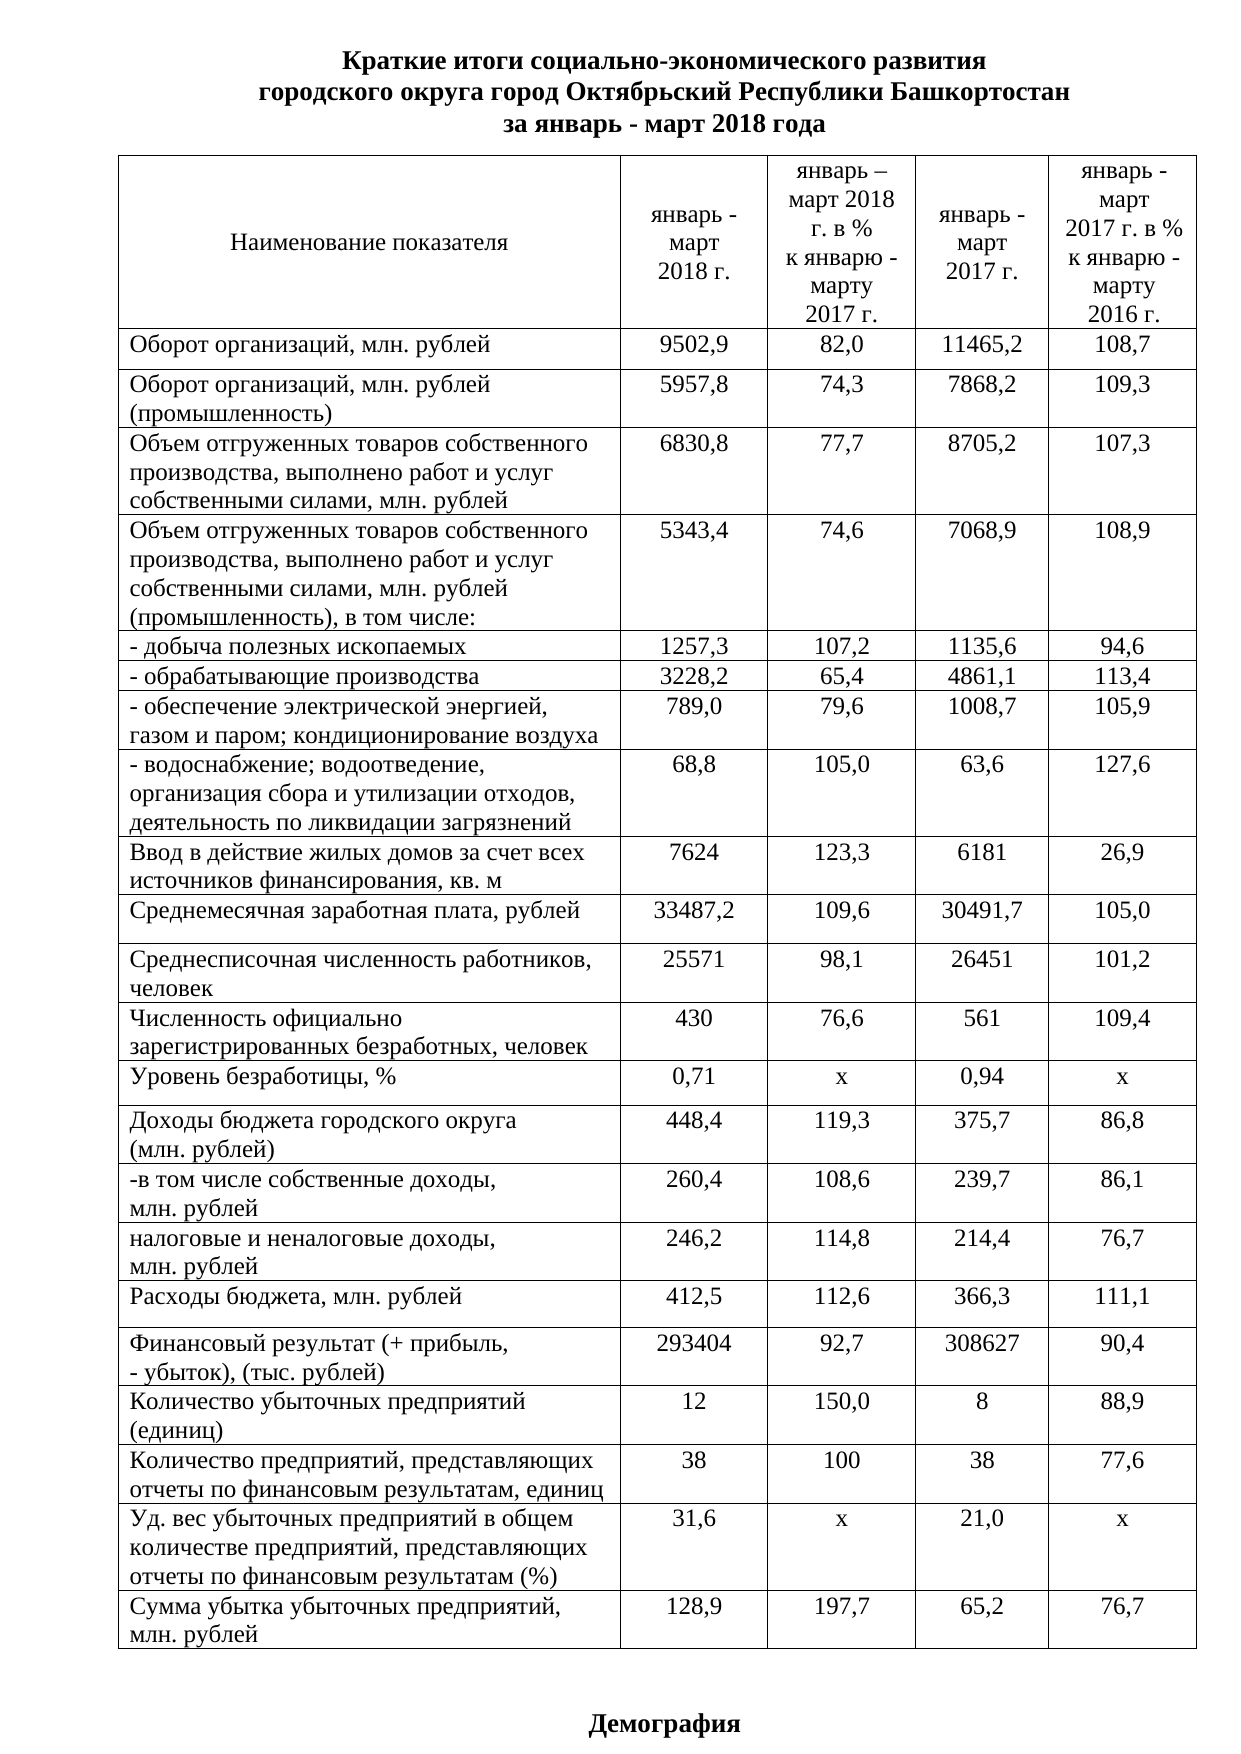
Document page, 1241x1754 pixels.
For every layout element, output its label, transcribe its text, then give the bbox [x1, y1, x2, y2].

table_header январь - март 2017 г. [916, 156, 1048, 328]
table_cell 65,4 [768, 661, 915, 690]
table_cell 11465,2 [916, 329, 1048, 368]
table_cell 412,5 [621, 1281, 767, 1327]
table_cell - добыча полезных ископаемых [119, 631, 620, 660]
table_cell х [1049, 1504, 1196, 1590]
table_cell 8 [916, 1386, 1048, 1444]
table_cell 105,9 [1049, 691, 1196, 748]
table_cell 25571 [621, 944, 767, 1002]
table_cell Оборот организаций, млн. рублей [119, 329, 620, 368]
table_cell 94,6 [1049, 631, 1196, 660]
table_cell 5957,8 [621, 370, 767, 427]
table_cell 107,2 [768, 631, 915, 660]
table_cell 108,6 [768, 1164, 915, 1222]
table_cell х [768, 1504, 915, 1590]
table_cell 127,6 [1049, 750, 1196, 836]
table_cell Сумма убытка убыточных предприятий, млн. рублей [119, 1591, 620, 1648]
table_cell 7068,9 [916, 515, 1048, 630]
table_cell 109,3 [1049, 370, 1196, 427]
table_cell 9502,9 [621, 329, 767, 368]
table_cell 112,6 [768, 1281, 915, 1327]
table_cell Количество убыточных предприятий (единиц) [119, 1386, 620, 1444]
text Краткие итоги социально-экономического развития [177, 44, 1152, 76]
table_cell Финансовый результат (+ прибыль, - убыток), (тыс. рублей) [119, 1328, 620, 1385]
text за январь - март 2018 года [177, 107, 1152, 138]
table_cell 33487,2 [621, 895, 767, 943]
table_cell Объем отгруженных товаров собственного производства, выполнено работ и услуг собственными силами, млн. рублей [119, 428, 620, 514]
table_cell 12 [621, 1386, 767, 1444]
table_cell 111,1 [1049, 1281, 1196, 1327]
table_cell 88,9 [1049, 1386, 1196, 1444]
table_cell 375,7 [916, 1106, 1048, 1163]
table_cell 1008,7 [916, 691, 1048, 748]
table_cell - обеспечение электрической энергией, газом и паром; кондиционирование воздуха [119, 691, 620, 748]
table_cell 3228,2 [621, 661, 767, 690]
table_cell 6181 [916, 837, 1048, 894]
table_cell Ввод в действие жилых домов за счет всех источников финансирования, кв. м [119, 837, 620, 894]
table_cell налоговые и неналоговые доходы, млн. рублей [119, 1223, 620, 1280]
table_cell 1257,3 [621, 631, 767, 660]
table_cell 98,1 [768, 944, 915, 1002]
table_cell Уд. вес убыточных предприятий в общем количестве предприятий, представляющих отчеты по финансовым результатам (%) [119, 1504, 620, 1590]
table_cell 26,9 [1049, 837, 1196, 894]
table_cell 6830,8 [621, 428, 767, 514]
table_cell 7624 [621, 837, 767, 894]
table_cell 105,0 [1049, 895, 1196, 943]
table_cell 38 [916, 1445, 1048, 1502]
table_cell Уровень безработицы, % [119, 1061, 620, 1104]
table_cell 77,7 [768, 428, 915, 514]
table_header Наименование показателя [119, 156, 620, 328]
table_cell 63,6 [916, 750, 1048, 836]
table_cell 119,3 [768, 1106, 915, 1163]
table_cell Численность официально зарегистрированных безработных, человек [119, 1003, 620, 1060]
table_cell 76,7 [1049, 1591, 1196, 1648]
table_cell Среднесписочная численность работников, человек [119, 944, 620, 1002]
table_cell 90,4 [1049, 1328, 1196, 1385]
table_cell - водоснабжение; водоотведение, организация сбора и утилизации отходов, деятельность по ликвидации загрязнений [119, 750, 620, 836]
table_cell 128,9 [621, 1591, 767, 1648]
table_cell 30491,7 [916, 895, 1048, 943]
table_cell 108,9 [1049, 515, 1196, 630]
table_cell 1135,6 [916, 631, 1048, 660]
table_cell 105,0 [768, 750, 915, 836]
table_cell 0,71 [621, 1061, 767, 1104]
table_cell - обрабатывающие производства [119, 661, 620, 690]
table_cell 430 [621, 1003, 767, 1060]
table_cell 109,6 [768, 895, 915, 943]
table_cell 74,3 [768, 370, 915, 427]
table_cell Количество предприятий, представляющих отчеты по финансовым результатам, единиц [119, 1445, 620, 1502]
table_cell 79,6 [768, 691, 915, 748]
table_cell 76,6 [768, 1003, 915, 1060]
table_cell 8705,2 [916, 428, 1048, 514]
table_cell 789,0 [621, 691, 767, 748]
table_cell 26451 [916, 944, 1048, 1002]
table_cell 123,3 [768, 837, 915, 894]
table_cell х [768, 1061, 915, 1104]
table_cell Среднемесячная заработная плата, рублей [119, 895, 620, 943]
table_cell 4861,1 [916, 661, 1048, 690]
table_cell 260,4 [621, 1164, 767, 1222]
table_cell 38 [621, 1445, 767, 1502]
table_cell 246,2 [621, 1223, 767, 1280]
table_cell х [1049, 1061, 1196, 1104]
table_cell 5343,4 [621, 515, 767, 630]
table_cell Доходы бюджета городского округа (млн. рублей) [119, 1106, 620, 1163]
table_cell Объем отгруженных товаров собственного производства, выполнено работ и услуг собственными силами, млн. рублей (промышленность), в том числе: [119, 515, 620, 630]
table_cell 366,3 [916, 1281, 1048, 1327]
table_cell 86,8 [1049, 1106, 1196, 1163]
table_cell 21,0 [916, 1504, 1048, 1590]
table_cell 107,3 [1049, 428, 1196, 514]
table_cell 239,7 [916, 1164, 1048, 1222]
table_cell 308627 [916, 1328, 1048, 1385]
table_cell 214,4 [916, 1223, 1048, 1280]
table_cell 109,4 [1049, 1003, 1196, 1060]
text городского округа город Октябрьский Республики Башкортостан [177, 76, 1152, 107]
table_cell 7868,2 [916, 370, 1048, 427]
table_cell 92,7 [768, 1328, 915, 1385]
table_cell 293404 [621, 1328, 767, 1385]
table_header январь - март 2017 г. в % к январю - марту 2016 г. [1049, 156, 1196, 328]
table_cell 77,6 [1049, 1445, 1196, 1502]
table_cell 100 [768, 1445, 915, 1502]
table_cell 0,94 [916, 1061, 1048, 1104]
table_cell 150,0 [768, 1386, 915, 1444]
table_cell 108,7 [1049, 329, 1196, 368]
table_cell 448,4 [621, 1106, 767, 1163]
table_header январь - март 2018 г. [621, 156, 767, 328]
table_cell 65,2 [916, 1591, 1048, 1648]
table_cell 197,7 [768, 1591, 915, 1648]
table_cell 76,7 [1049, 1223, 1196, 1280]
text Демография [177, 1707, 1152, 1738]
table_cell 31,6 [621, 1504, 767, 1590]
table_cell 68,8 [621, 750, 767, 836]
table_cell 114,8 [768, 1223, 915, 1280]
table_cell 113,4 [1049, 661, 1196, 690]
table_cell Оборот организаций, млн. рублей (промышленность) [119, 370, 620, 427]
table_cell -в том числе собственные доходы, млн. рублей [119, 1164, 620, 1222]
table_cell 86,1 [1049, 1164, 1196, 1222]
table_cell Расходы бюджета, млн. рублей [119, 1281, 620, 1327]
table_header январь – март 2018 г. в % к январю - марту 2017 г. [768, 156, 915, 328]
table_cell 101,2 [1049, 944, 1196, 1002]
table_cell 74,6 [768, 515, 915, 630]
table_cell 561 [916, 1003, 1048, 1060]
table_cell 82,0 [768, 329, 915, 368]
